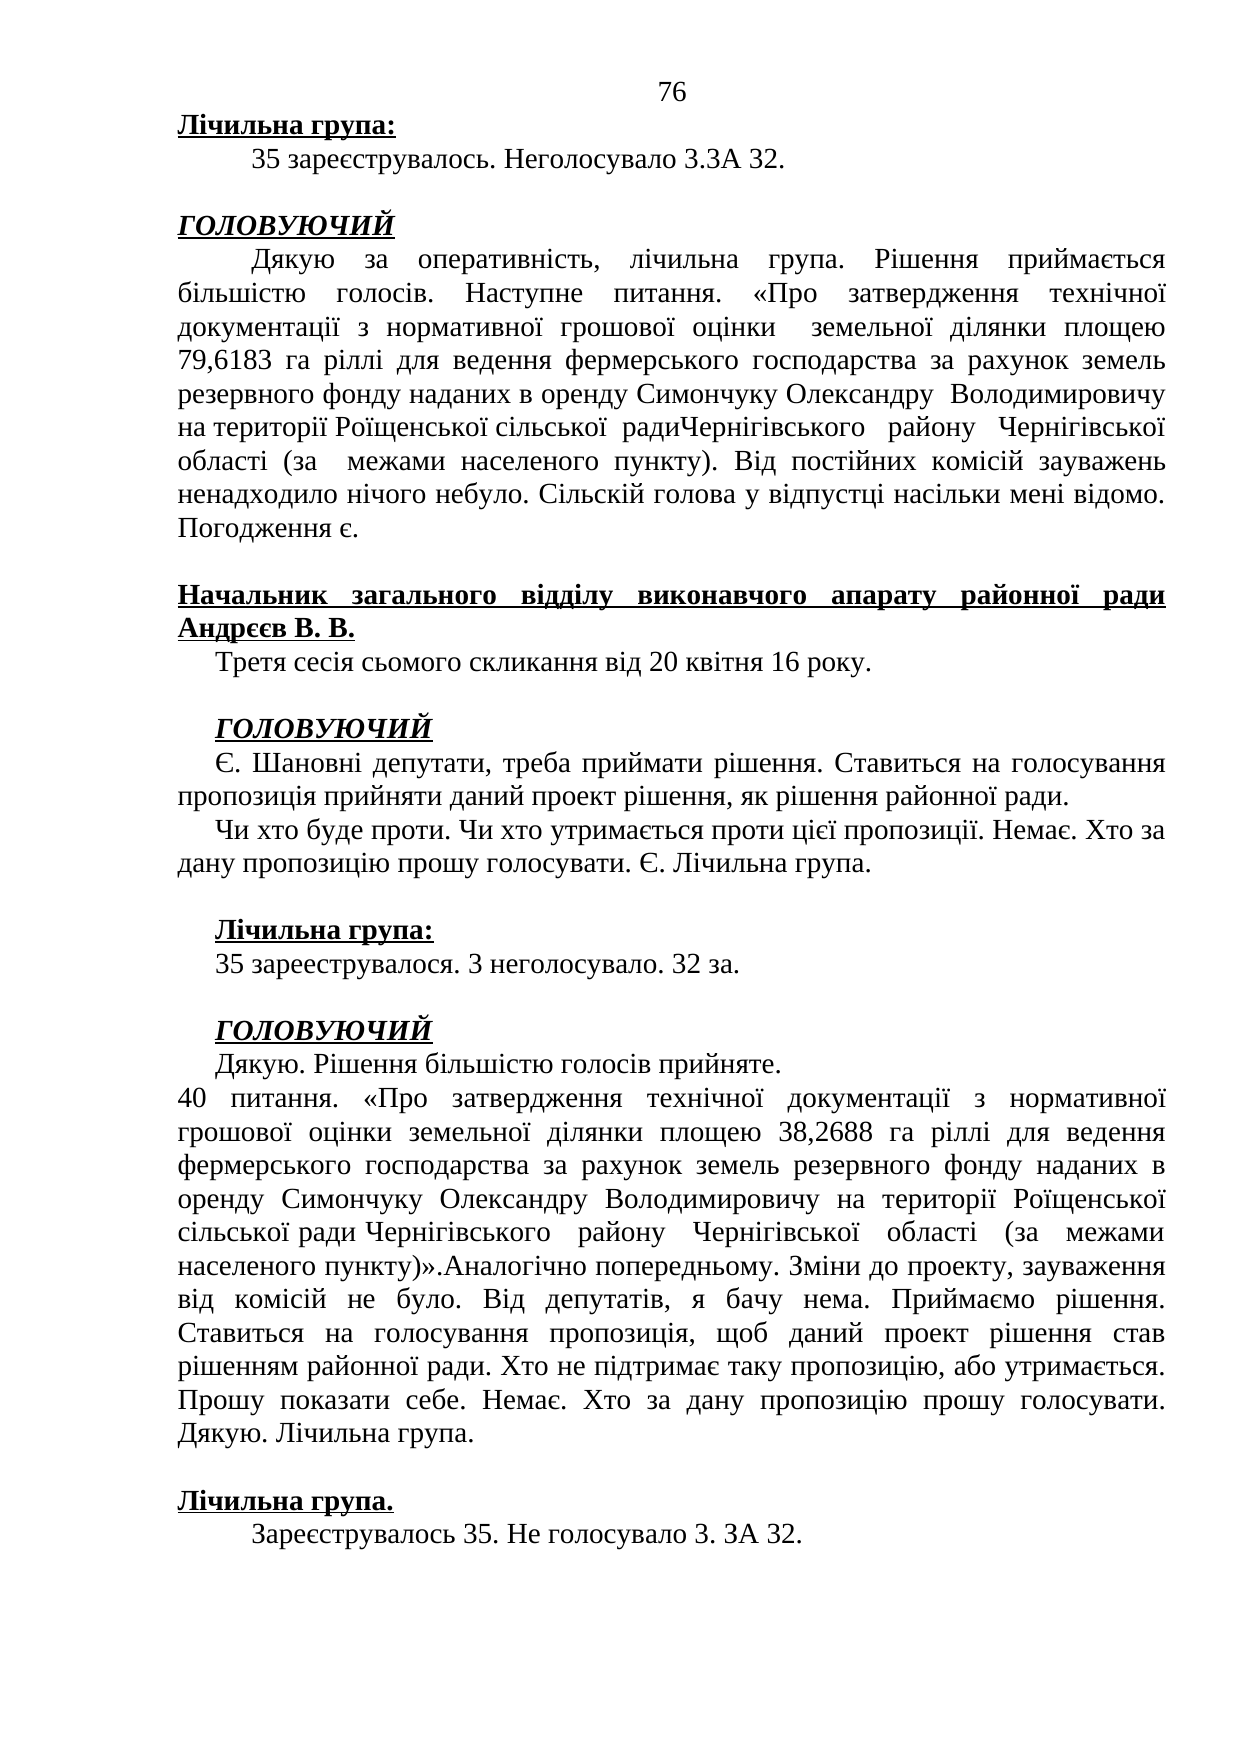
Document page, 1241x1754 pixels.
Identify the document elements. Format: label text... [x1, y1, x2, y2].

text Третя сесія сьомого скликання від 20 квітня 16 року. [177, 644, 1167, 678]
text Дякую за оперативність, лічильна група. Рішення приймається більшістю голосів. Наступне питання. «Про затвердження технічної документації з нормативної грошової оцінки земельної ділянки площею 79,6183 га ріллі для ведення фермерського господарства за рахунок земель резервного фонду наданих в оренду Симончуку Олександру Володимировичу на території Роїщенської сільської радиЧернігівського району Чернігівської області (за межами населеного пункту). Від постійних комісій зауважень ненадходило нічого небуло. Сільскій голова у відпустці насільки мені відомо. Погодження є. [177, 242, 1167, 543]
text ГОЛОВУЮЧИЙ [177, 711, 1167, 745]
text 35 зареєструвалось. Неголосувало 3.3А 32. [177, 141, 1167, 174]
text ГОЛОВУЮЧИЙ [177, 1013, 1167, 1047]
text 35 зарееструвалося. 3 неголосувало. 32 за. [177, 946, 1167, 979]
text Зареєструвалось 35. Не голосувало 3. ЗА 32. [177, 1516, 1167, 1550]
text ГОЛОВУЮЧИЙ [177, 208, 1167, 242]
text Дякую. Рішення більшістю голосів прийняте. [177, 1047, 1167, 1080]
text Лічильна група: [177, 107, 1167, 141]
text Лічильна група: [177, 912, 1167, 946]
text Чи хто буде проти. Чи хто утримається проти цієї пропозиції. Немає. Хто за дану пропозицію прошу голосувати. Є. Лічильна група. [177, 812, 1167, 879]
text Лічильна група. [177, 1483, 1167, 1516]
text Є. Шановні депутати, треба приймати рішення. Ставиться на голосування пропозиція прийняти даний проект рішення, як рішення районної ради. [177, 745, 1167, 812]
text Начальник загального відділу виконавчого апарату районної ради Андрєєв В. В. [177, 577, 1167, 644]
text 40 питання. «Про затвердження технічної документації з нормативної грошової оцінки земельної ділянки площею 38,2688 га ріллі для ведення фермерського господарства за рахунок земель резервного фонду наданих в оренду Симончуку Олександру Володимировичу на території Роїщенської сільської ради Чернігівського району Чернігівської області (за межами населеного пункту)».Аналогічно попередньому. Зміни до проекту, зауваження від комісій не було. Від депутатів, я бачу нема. Приймаємо рішення. Ставиться на голосування пропозиція, щоб даний проект рішення став рішенням районної ради. Хто не підтримає таку пропозицію, або утримається. Прошу показати себе. Немає. Хто за дану пропозицію прошу голосувати. Дякую. Лічильна група. [177, 1080, 1167, 1449]
